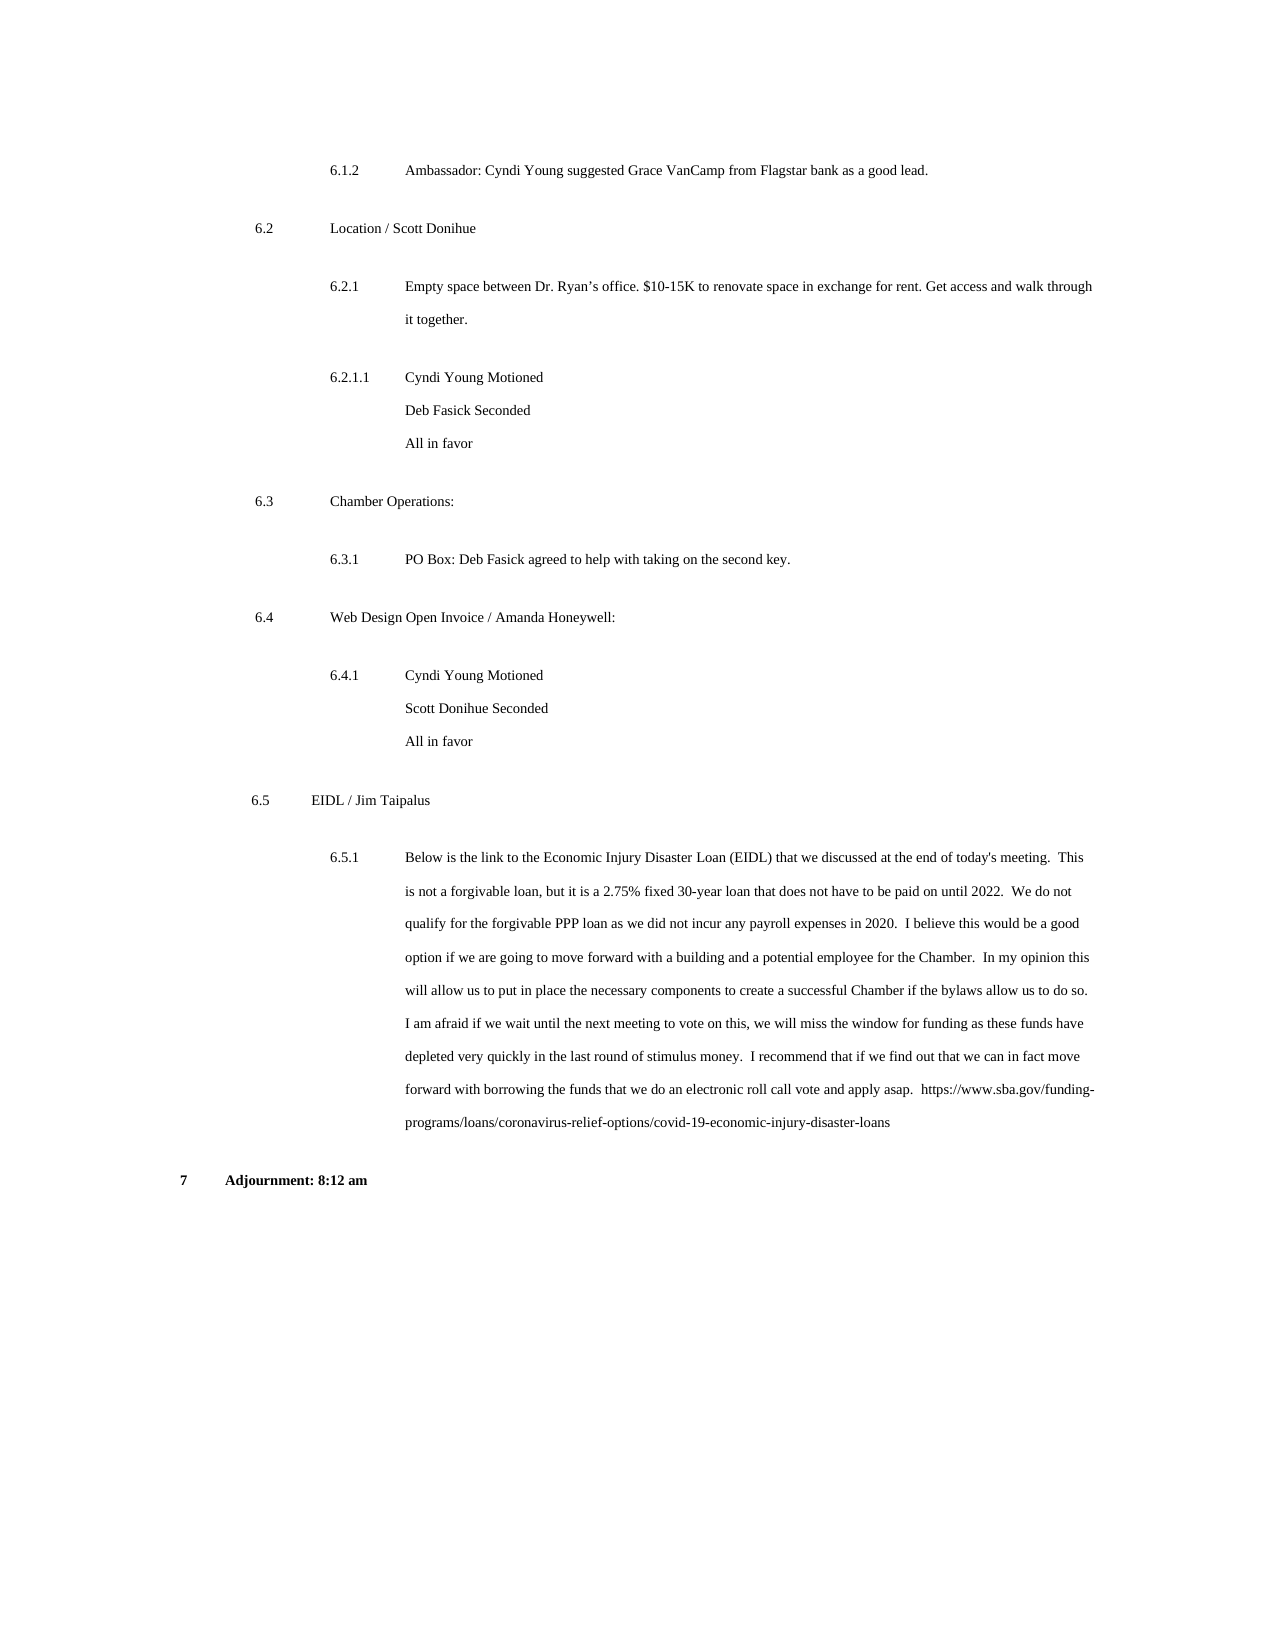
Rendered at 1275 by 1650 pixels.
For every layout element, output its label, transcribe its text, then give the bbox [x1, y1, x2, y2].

list Location / Scott Donihue [255, 208, 1095, 237]
list PO Box: Deb Fasick agreed to help with taking on the second key. [330, 539, 1095, 568]
list Chamber Operations: [255, 481, 1095, 510]
list Empty space between Dr. Ryan’s office. $10-15K to renovate space in exchange for rent. Get access and walk through it together. [330, 266, 1095, 328]
list Web Design Open Invoice / Amanda Honeywell: [255, 597, 1095, 626]
list Cyndi Young Motioned Deb Fasick Seconded All in favor [330, 357, 1095, 452]
list Ambassador: Cyndi Young suggested Grace VanCamp from Flagstar bank as a good lead. [330, 150, 1095, 179]
list Below is the link to the Economic Injury Disaster Loan (EIDL) that we discussed at the end of today's meeting. This is not a forgivable loan, but it is a 2.75% fixed 30-year loan that does not have to be paid on until 2022. We do not qualify for the forgivable PPP loan as we did not incur any payroll expenses in 2020. I believe this would be a good option if we are going to move forward with a building and a potential employee for the Chamber. In my opinion this will allow us to put in place the necessary components to create a successful Chamber if the bylaws allow us to do so. I am afraid if we wait until the next meeting to vote on this, we will miss the window for funding as these funds have depleted very quickly in the last round of stimulus money. I recommend that if we find out that we can in fact move forward with borrowing the funds that we do an electronic roll call vote and apply asap. https://www.sba.gov/funding-programs/loans/coronavirus-relief-options/covid-19-economic-injury-disaster-loans [330, 837, 1095, 1130]
list EIDL / Jim Taipalus [251, 779, 1095, 808]
list Adjournment: 8:12 am [180, 1159, 1095, 1188]
list Cyndi Young Motioned Scott Donihue Seconded All in favor [330, 655, 1095, 750]
